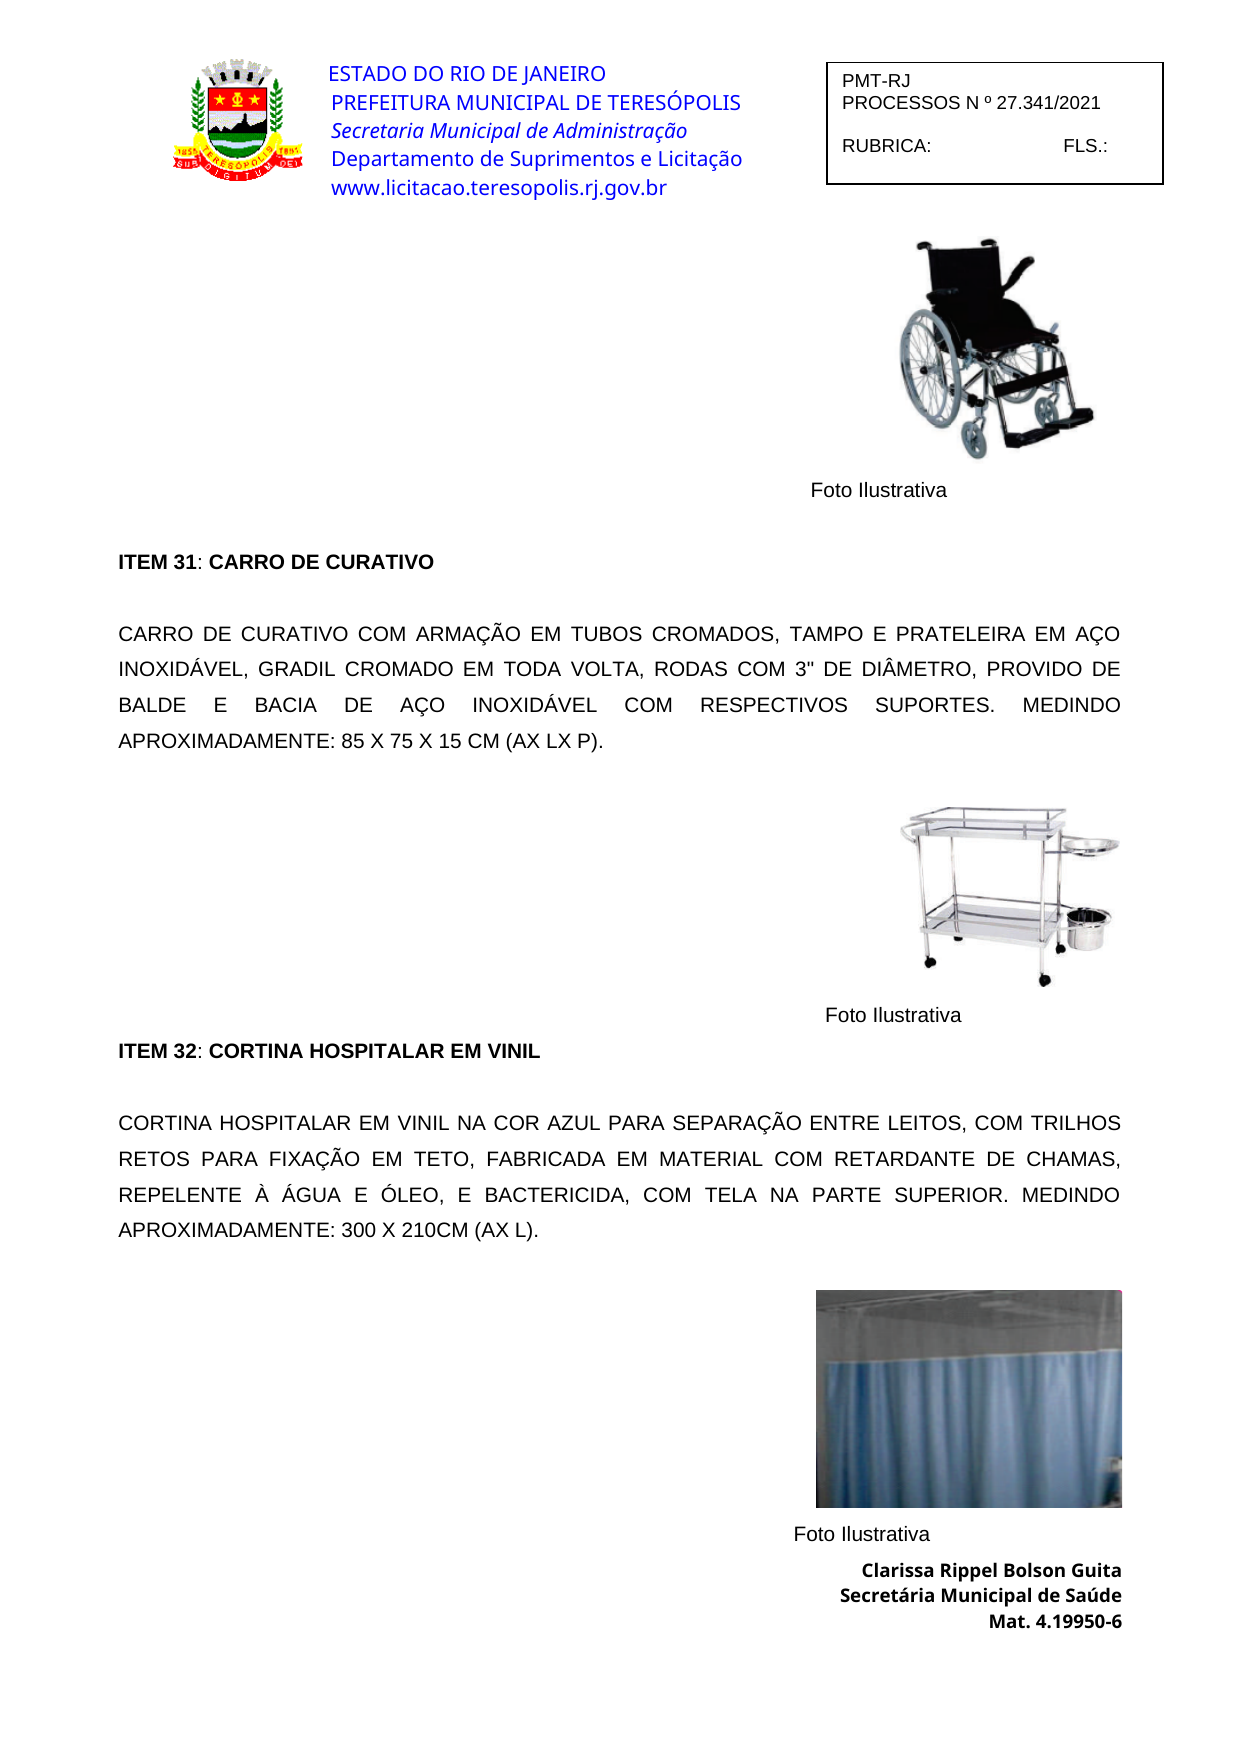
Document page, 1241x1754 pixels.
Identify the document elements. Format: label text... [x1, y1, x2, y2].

text Foto Ilustrativa [118, 1003, 1122, 1027]
text ITEM 31: CARRO DE CURATIVO [118, 549, 1122, 573]
picture [897, 801, 1123, 989]
text ITEM 32: CORTINA HOSPITALAR EM VINIL [118, 1039, 1122, 1063]
picture [848, 235, 1123, 464]
text Foto Ilustrativa [118, 1522, 1122, 1546]
text CORTINA HOSPITALAR EM VINIL NA COR AZUL PARA SEPARAÇÃO ENTRE LEITOS, COM TRILHOS RETOS PARA FIXAÇÃO EM TETO, FABRICADA EM MATERIAL COM RETARDANTE DE CHAMAS, REPELENTE À ÁGUA E ÓLEO, E BACTERICIDA, COM TELA NA PARTE SUPERIOR. MEDINDO APROXIMADAMENTE: 300 X 210CM (AX L). [118, 1111, 1122, 1242]
text CARRO DE CURATIVO COM ARMAÇÃO EM TUBOS CROMADOS, TAMPO E PRATELEIRA EM AÇO INOXIDÁVEL, GRADIL CROMADO EM TODA VOLTA, RODAS COM 3" DE DIÂMETRO, PROVIDO DE BALDE E BACIA DE AÇO INOXIDÁVEL COM RESPECTIVOS SUPORTES. MEDINDO APROXIMADAMENTE: 85 X 75 X 15 CM (AX LX P). [118, 621, 1122, 753]
picture [816, 1290, 1123, 1508]
picture [173, 59, 303, 181]
text Foto Ilustrativa [118, 478, 1122, 502]
